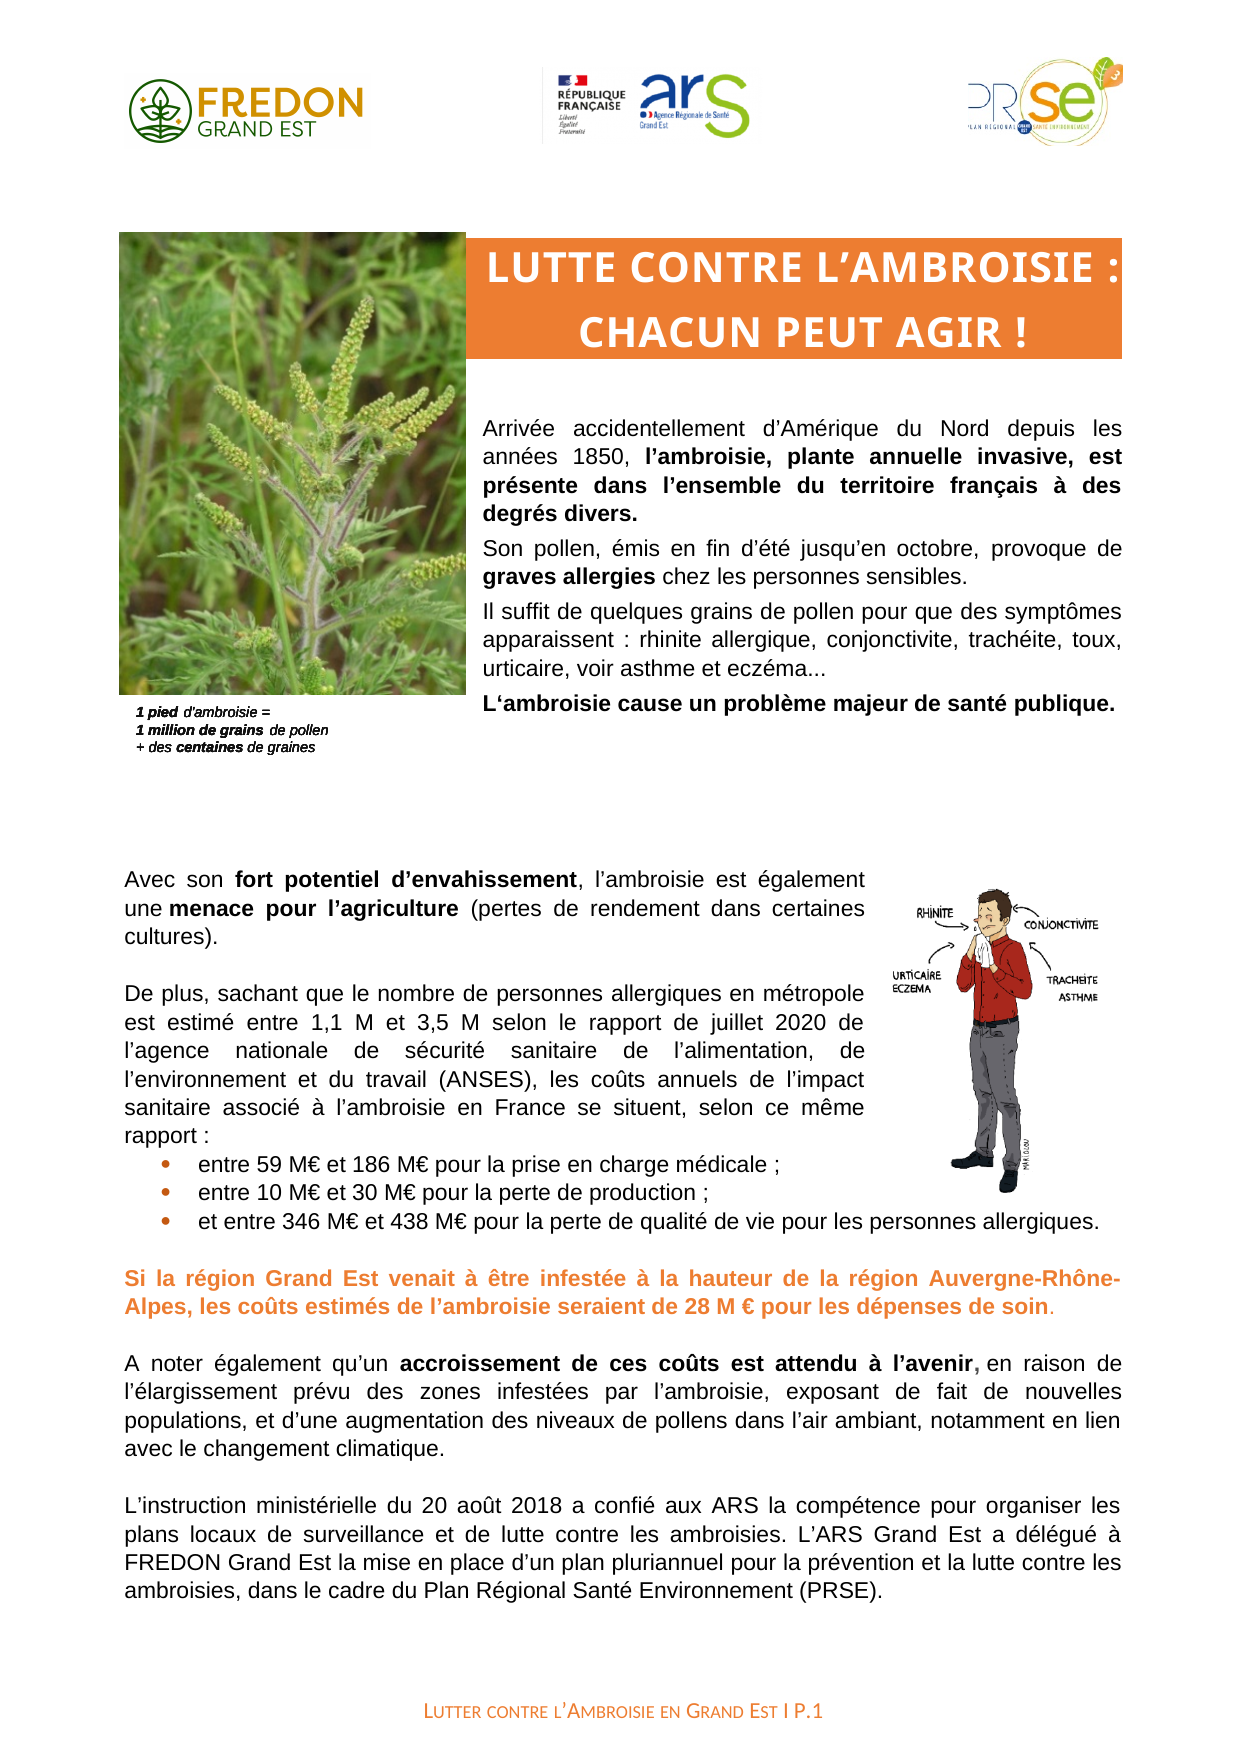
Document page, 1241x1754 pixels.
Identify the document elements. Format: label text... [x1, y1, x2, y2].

picture [119, 232, 466, 695]
text Il suffit de quelques grains de pollen pour que des symptômes apparaissent : rhinite allergique, conjonctivite, trachéite, toux, urticaire, voir asthme et eczéma... [466, 598, 1122, 681]
text L’instruction ministérielle du 20 août 2018 a confié aux ARS la compétence pour organiser les plans locaux de surveillance et de lutte contre les ambroisies. L’ARS Grand Est a délégué à FREDON Grand Est la mise en place d’un plan pluriannuel pour la prévention et la lutte contre les ambroisies, dans le cadre du Plan Régional Santé Environnement (PRSE). [124, 1492, 1122, 1604]
picture [966, 57, 1123, 145]
picture [537, 67, 762, 147]
title Lutte contre l’ambroisie : [466, 238, 1122, 294]
text Son pollen, émis en fin d’été jusqu’en octobre, provoque de graves allergies chez les personnes sensibles. [466, 535, 1122, 590]
list entre 10 M€ et 30 M€ pour la perte de production ; [162, 1179, 1122, 1206]
list entre 59 M€ et 186 M€ pour la prise en charge médicale ; [162, 1151, 884, 1177]
text Arrivée accidentellement d’Amérique du Nord depuis les années 1850, l’ambroisie, plante annuelle invasive, est présente dans l’ensemble du territoire français à des degrés divers. [466, 415, 1122, 527]
text Avec son fort potentiel d’envahissement, l’ambroisie est également une menace pour l’agriculture (pertes de rendement dans certaines cultures). [124, 866, 1122, 950]
title chacun peut agir ! [466, 303, 1122, 359]
text Si la région Grand Est venait à être infestée à la hauteur de la région Auvergne-Rhône-Alpes, les coûts estimés de l’ambroisie seraient de 28 M € pour les dépenses de soin. [124, 1264, 1122, 1319]
list et entre 346 M€ et 438 M€ pour la perte de qualité de vie pour les personnes allergiques. [162, 1208, 1122, 1234]
text A noter également qu’un accroissement de ces coûts est attendu à l’avenir, en raison de l’élargissement prévu des zones infestées par l’ambroisie, exposant de fait de nouvelles populations, et d’une augmentation des niveaux de pollens dans l’air ambiant, notamment en lien avec le changement climatique. [124, 1350, 1122, 1462]
picture [884, 867, 1124, 1205]
text L‘ambroisie cause un problème majeur de santé publique. [124, 689, 1122, 716]
text De plus, sachant que le nombre de personnes allergiques en métropole est estimé entre 1,1 M et 3,5 M selon le rapport de juillet 2020 de l’agence nationale de sécurité sanitaire de l’alimentation, de l’environnement et du travail (ANSES), les coûts annuels de l’impact sanitaire associé à l’ambroisie en France se situent, selon ce même rapport : [124, 980, 884, 1149]
picture [124, 73, 371, 149]
